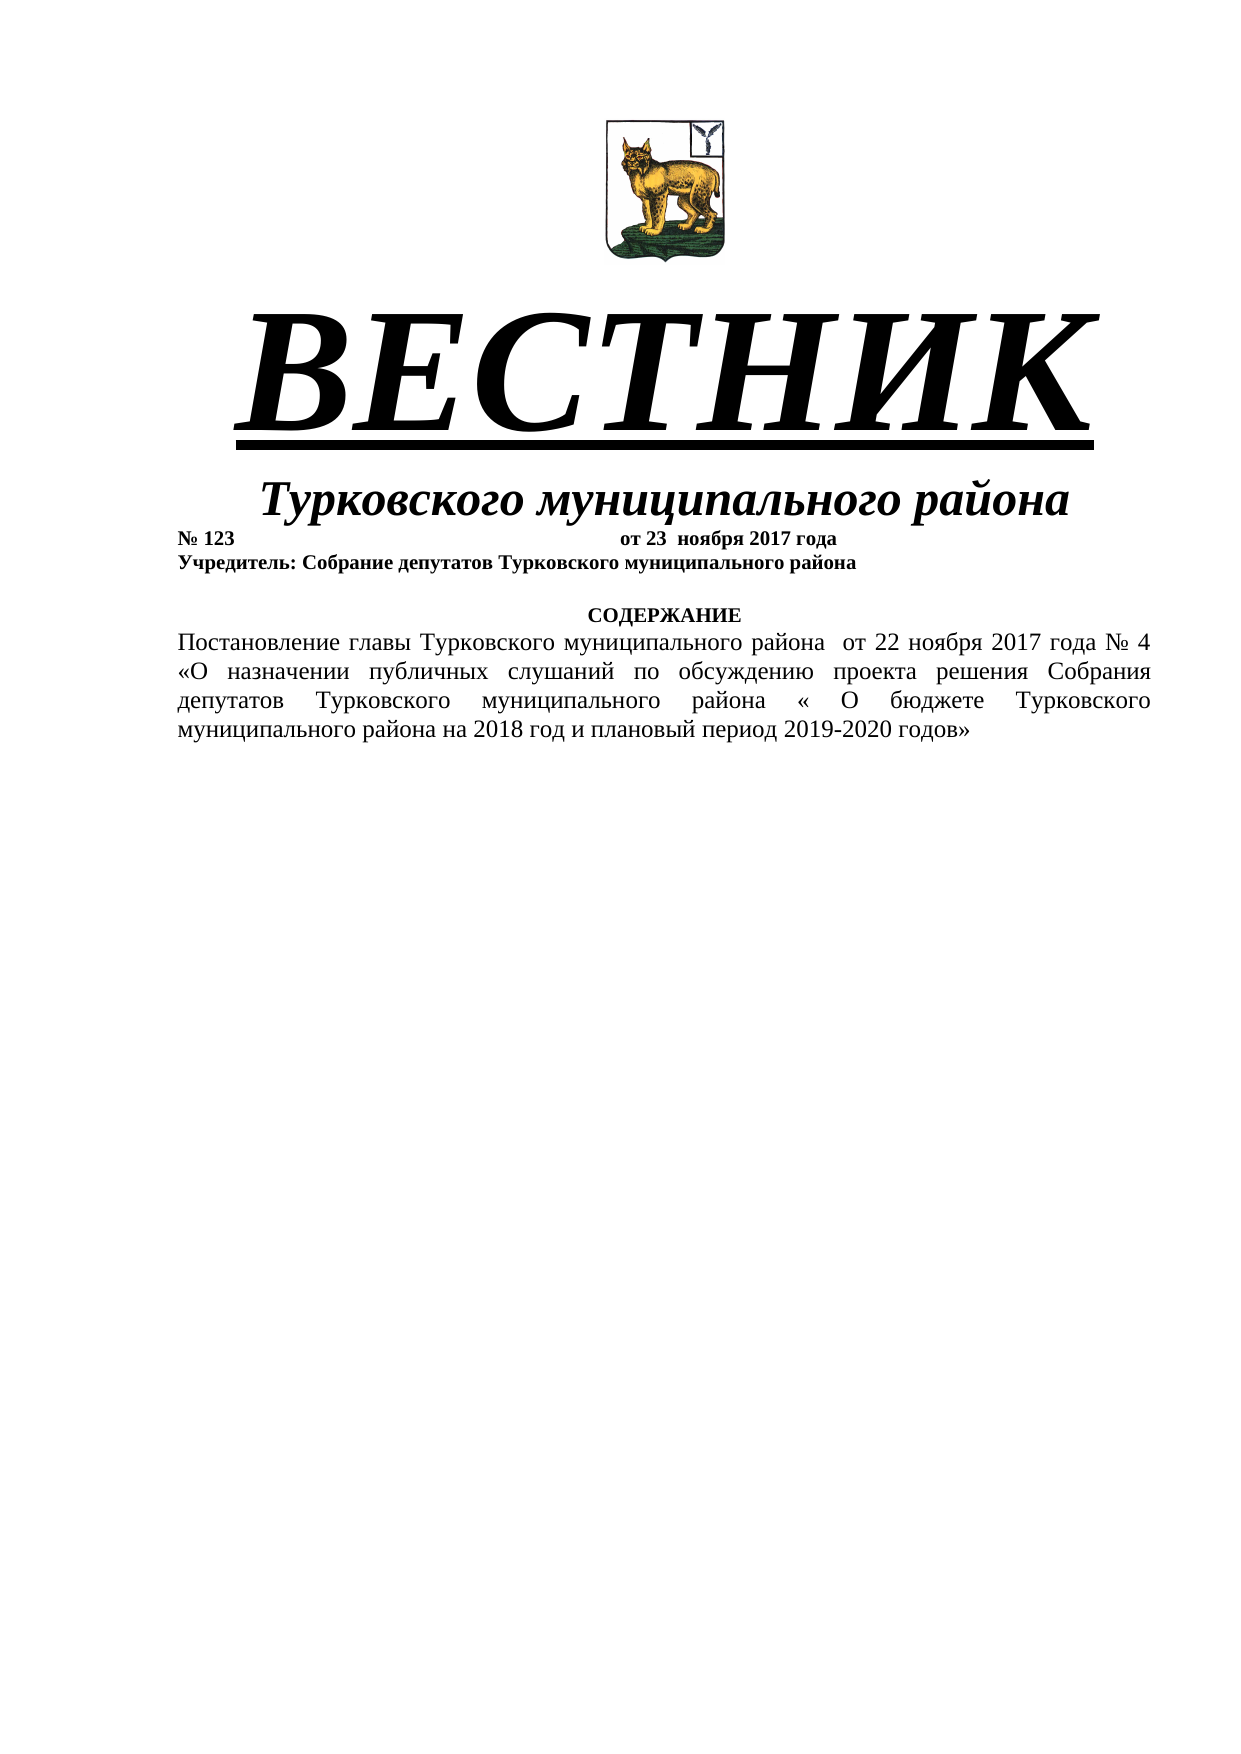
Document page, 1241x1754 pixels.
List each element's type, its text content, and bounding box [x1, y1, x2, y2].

text Учредитель: Собрание депутатов Турковского муниципального района [177, 550, 1152, 574]
text Постановление главы Турковского муниципального района от 22 ноября 2017 года № 4 «О назначении публичных слушаний по обсуждению проекта решения Собрания депутатов Турковского муниципального района « О бюджете Турковского муниципального района на 2018 год и плановый период 2019-2020 годов» [177, 627, 1152, 742]
text № 123 от 23 ноября 2017 года [177, 526, 1152, 550]
text Турковского муниципального района [177, 469, 1152, 526]
text СОДЕРЖАНИЕ [177, 603, 1152, 627]
text ВЕСТНИК [177, 265, 1152, 469]
